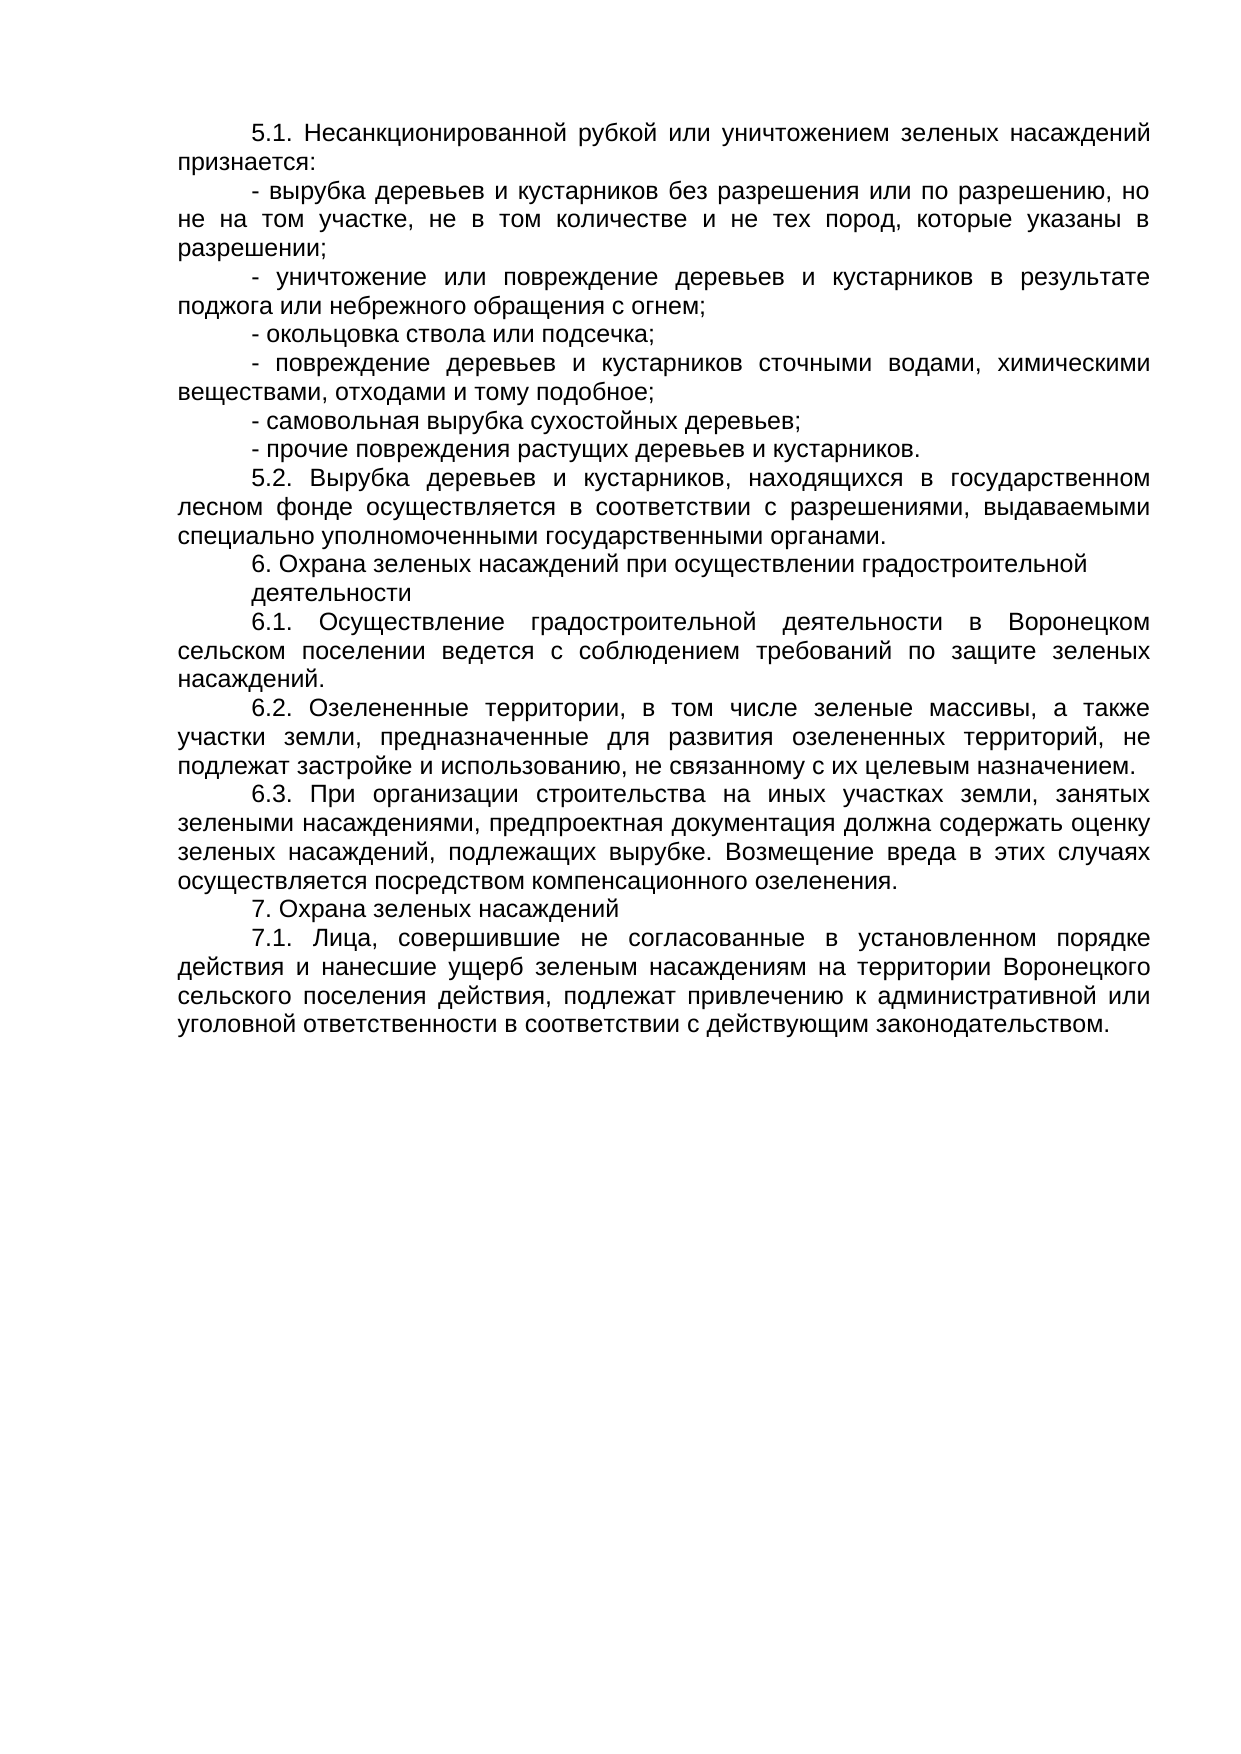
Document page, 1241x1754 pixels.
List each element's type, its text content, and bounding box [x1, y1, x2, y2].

text - прочие повреждения растущих деревьев и кустарников. [177, 434, 1152, 463]
text 7.1. Лица, совершившие не согласованные в установленном порядке действия и нанесшие ущерб зеленым насаждениям на территории Воронецкого сельского поселения действия, подлежат привлечению к административной или уголовной ответственности в соответствии с действующим законодательством. [177, 923, 1152, 1038]
text - окольцовка ствола или подсечка; [177, 319, 1152, 348]
text - вырубка деревьев и кустарников без разрешения или по разрешению, но не на том участке, не в том количестве и не тех пород, которые указаны в разрешении; [177, 176, 1152, 262]
text деятельности [177, 578, 1152, 607]
text 5.2. Вырубка деревьев и кустарников, находящихся в государственном лесном фонде осуществляется в соответствии с разрешениями, выдаваемыми специально уполномоченными государственными органами. [177, 463, 1152, 549]
text 6. Охрана зеленых насаждений при осуществлении градостроительной [177, 549, 1152, 578]
text 6.3. При организации строительства на иных участках земли, занятых зелеными насаждениями, предпроектная документация должна содержать оценку зеленых насаждений, подлежащих вырубке. Возмещение вреда в этих случаях осуществляется посредством компенсационного озеленения. [177, 779, 1152, 894]
text 6.2. Озелененные территории, в том числе зеленые массивы, а также участки земли, предназначенные для развития озелененных территорий, не подлежат застройке и использованию, не связанному с их целевым назначением. [177, 693, 1152, 779]
text 7. Охрана зеленых насаждений [177, 894, 1152, 923]
text - уничтожение или повреждение деревьев и кустарников в результате поджога или небрежного обращения с огнем; [177, 262, 1152, 319]
text - самовольная вырубка сухостойных деревьев; [177, 406, 1152, 434]
text - повреждение деревьев и кустарников сточными водами, химическими веществами, отходами и тому подобное; [177, 348, 1152, 406]
text 5.1. Несанкционированной рубкой или уничтожением зеленых насаждений признается: [177, 118, 1152, 176]
text 6.1. Осуществление градостроительной деятельности в Воронецком сельском поселении ведется с соблюдением требований по защите зеленых насаждений. [177, 607, 1152, 693]
